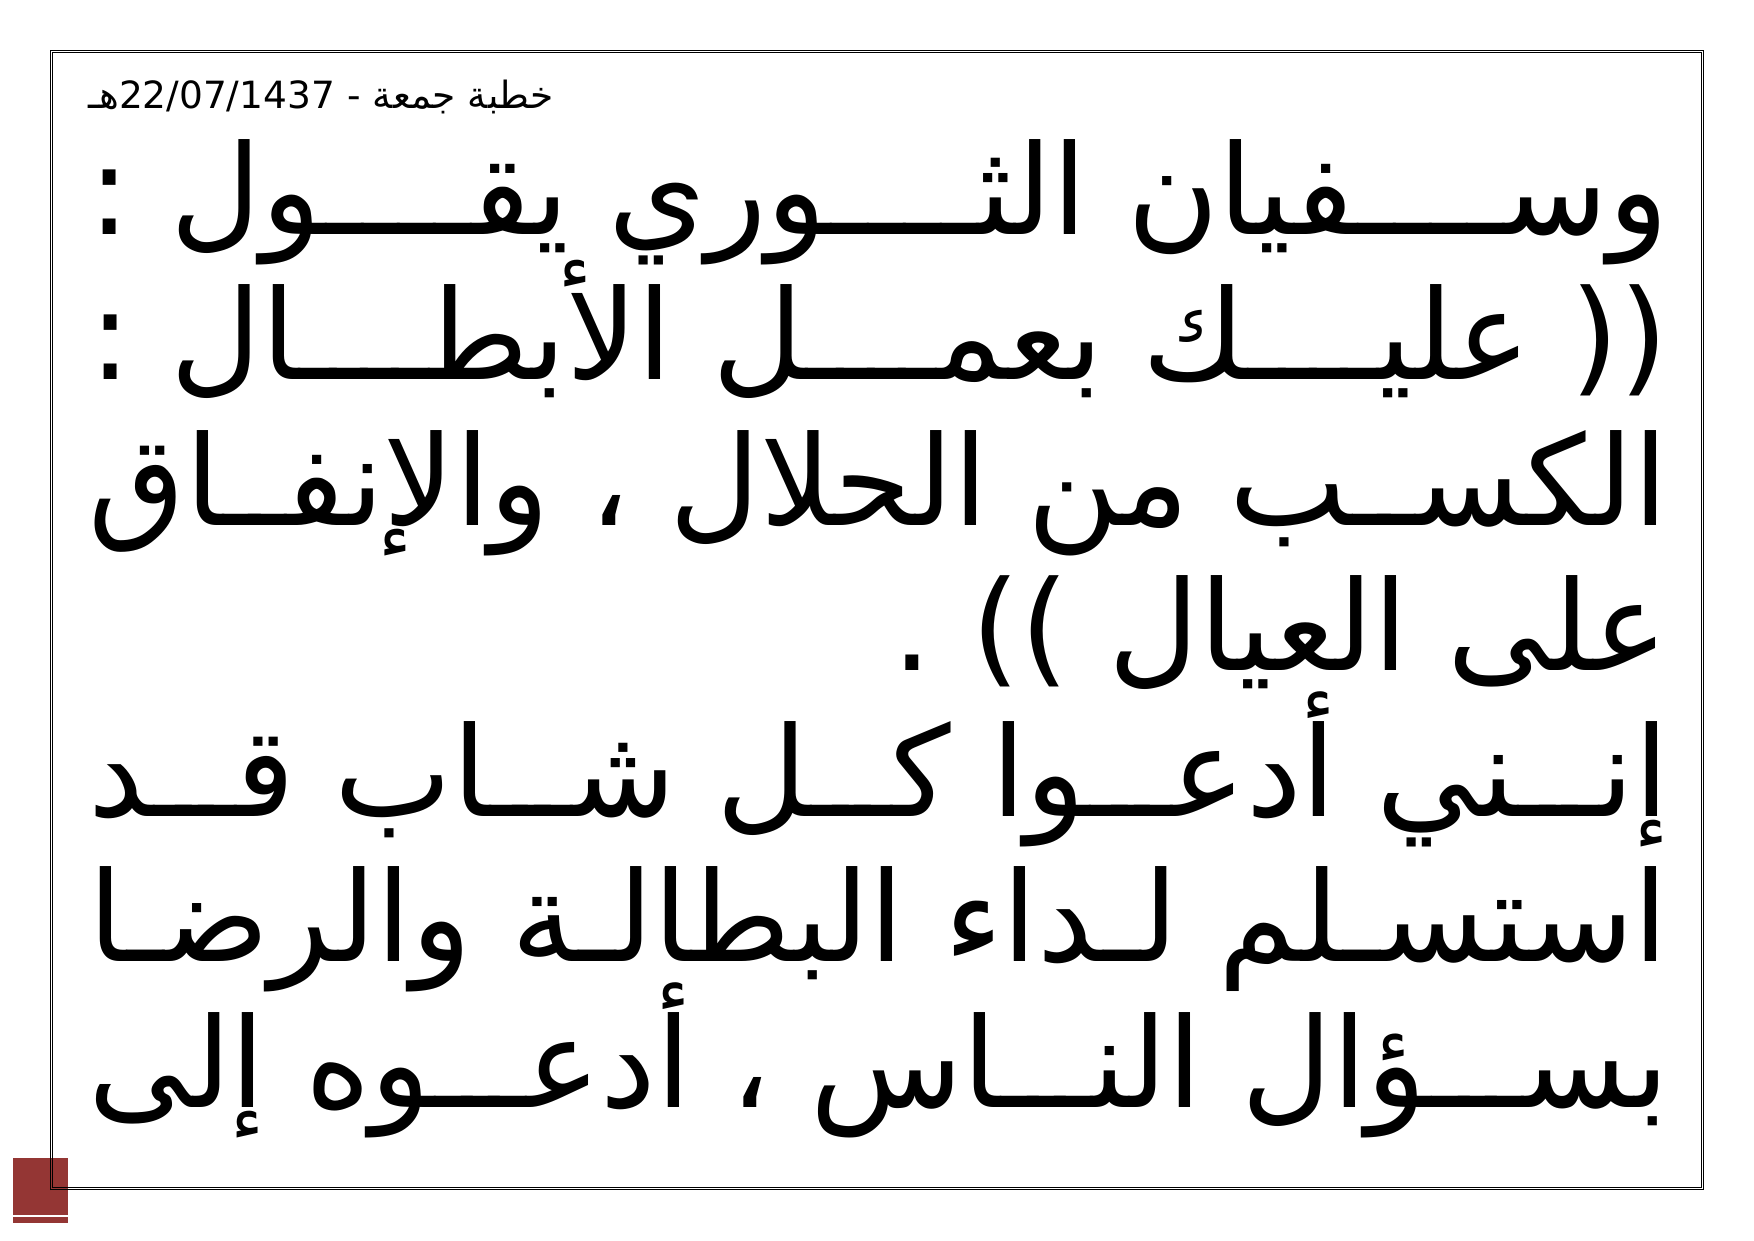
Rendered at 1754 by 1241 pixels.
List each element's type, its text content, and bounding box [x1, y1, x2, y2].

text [89, 700, 1668, 1137]
text وسفيان الثوري يقول : (( عليك بعمل الأبطال : الكسب من الحلال ، والإنفاق على العيال )) . [89, 118, 1668, 700]
